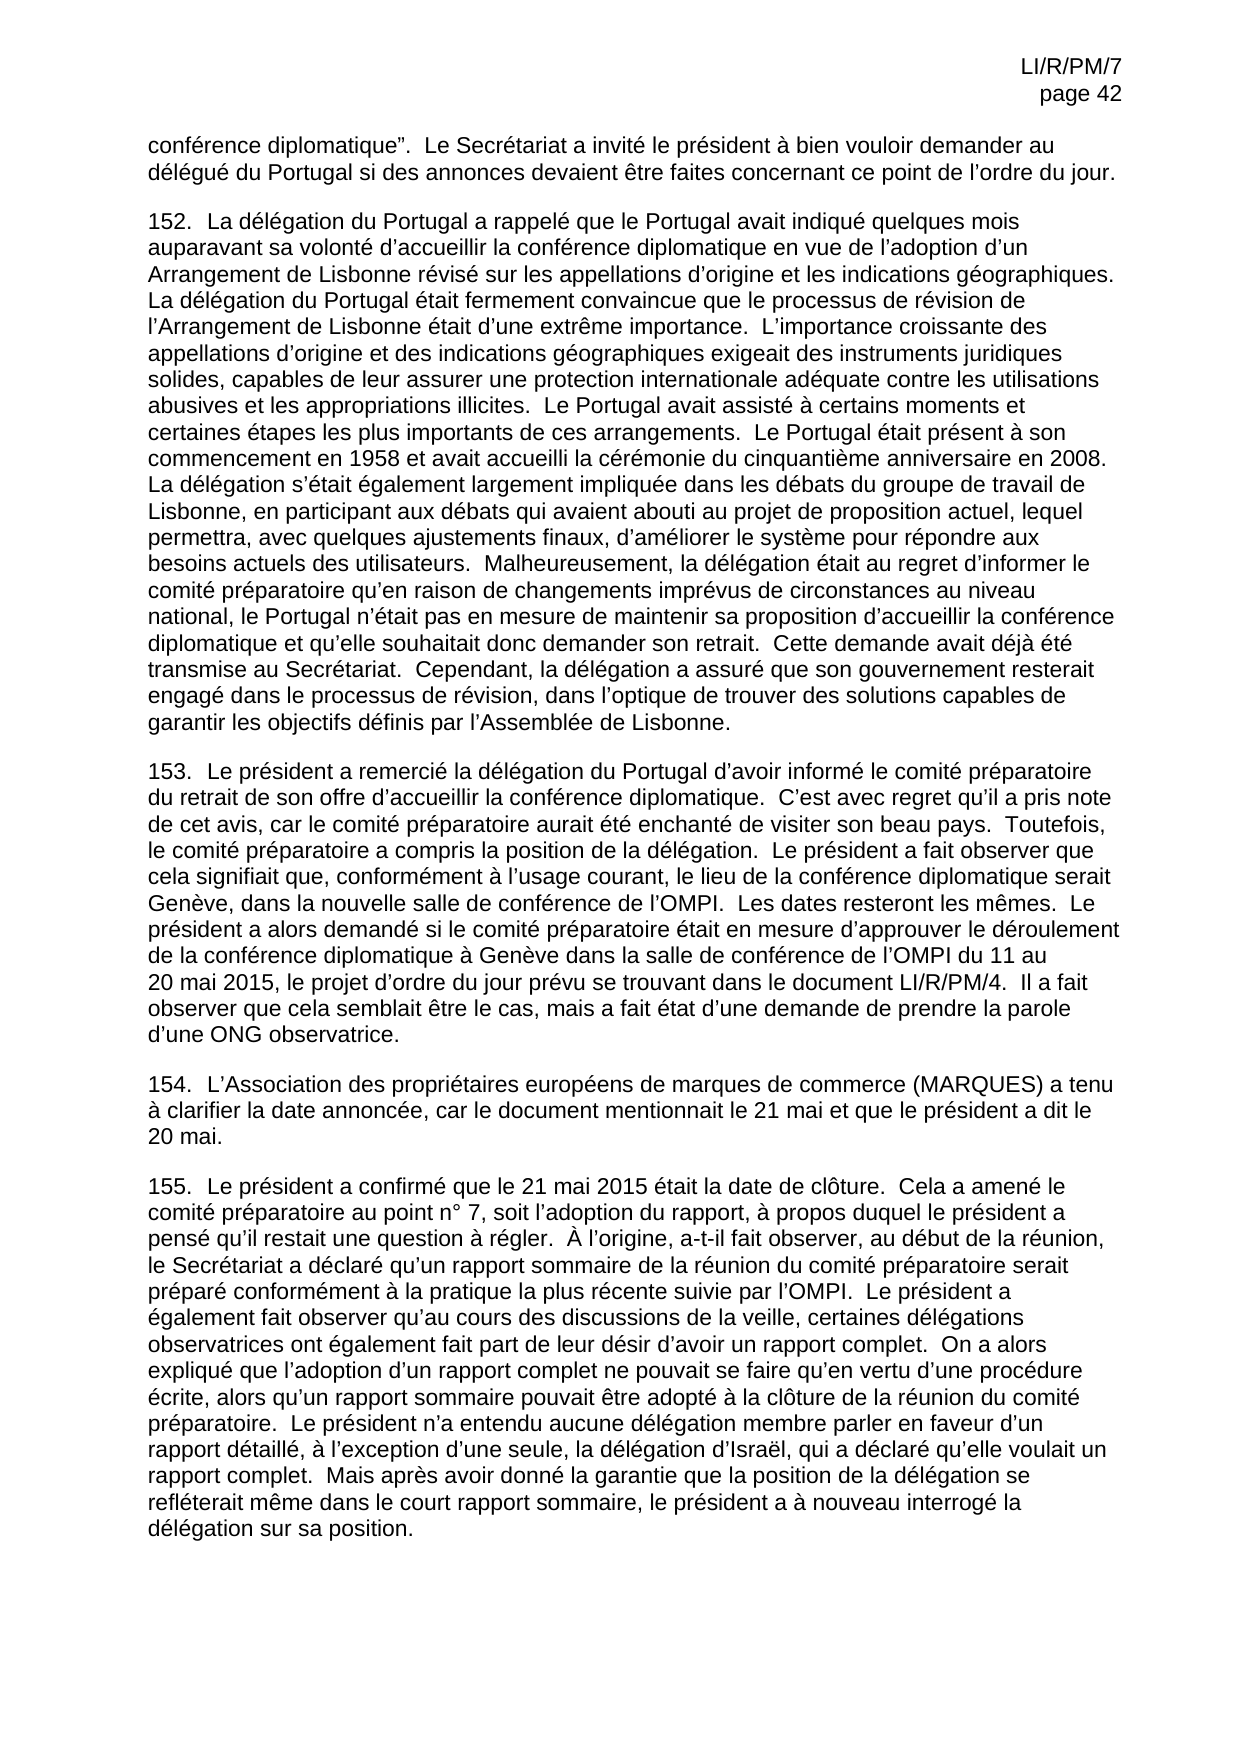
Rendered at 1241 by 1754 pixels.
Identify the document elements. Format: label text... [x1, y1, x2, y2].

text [148, 132, 1122, 185]
text L’Association des propriétaires européens de marques de commerce (MARQUES) a tenu à clarifier la date annoncée, car le document mentionnait le 21 mai et que le président a dit le 20 mai. [148, 1071, 1122, 1150]
text La délégation du Portugal a rappelé que le Portugal avait indiqué quelques mois auparavant sa volonté d’accueillir la conférence diplomatique en vue de l’adoption d’un Arrangement de Lisbonne révisé sur les appellations d’origine et les indications géographiques. La délégation du Portugal était fermement convaincue que le processus de révision de l’Arrangement de Lisbonne était d’une extrême importance. L’importance croissante des appellations d’origine et des indications géographiques exigeait des instruments juridiques solides, capables de leur assurer une protection internationale adéquate contre les utilisations abusives et les appropriations illicites. Le Portugal avait assisté à certains moments et certaines étapes les plus importants de ces arrangements. Le Portugal était présent à son commencement en 1958 et avait accueilli la cérémonie du cinquantième anniversaire en 2008. La délégation s’était également largement impliquée dans les débats du groupe de travail de Lisbonne, en participant aux débats qui avaient abouti au projet de proposition actuel, lequel permettra, avec quelques ajustements finaux, d’améliorer le système pour répondre aux besoins actuels des utilisateurs. Malheureusement, la délégation était au regret d’informer le comité préparatoire qu’en raison de changements imprévus de circonstances au niveau national, le Portugal n’était pas en mesure de maintenir sa proposition d’accueillir la conférence diplomatique et qu’elle souhaitait donc demander son retrait. Cette demande avait déjà été transmise au Secrétariat. Cependant, la délégation a assuré que son gouvernement resterait engagé dans le processus de révision, dans l’optique de trouver des solutions capables de garantir les objectifs définis par l’Assemblée de Lisbonne. [148, 208, 1122, 735]
text Le président a remercié la délégation du Portugal d’avoir informé le comité préparatoire du retrait de son offre d’accueillir la conférence diplomatique. C’est avec regret qu’il a pris note de cet avis, car le comité préparatoire aurait été enchanté de visiter son beau pays. Toutefois, le comité préparatoire a compris la position de la délégation. Le président a fait observer que cela signifiait que, conformément à l’usage courant, le lieu de la conférence diplomatique serait Genève, dans la nouvelle salle de conférence de l’OMPI. Les dates resteront les mêmes. Le président a alors demandé si le comité préparatoire était en mesure d’approuver le déroulement de la conférence diplomatique à Genève dans la salle de conférence de l’OMPI du 11 au 20 mai 2015, le projet d’ordre du jour prévu se trouvant dans le document LI/R/PM/4. Il a fait observer que cela semblait être le cas, mais a fait état d’une demande de prendre la parole d’une ONG observatrice. [148, 758, 1122, 1048]
text Le président a confirmé que le 21 mai 2015 était la date de clôture. Cela a amené le comité préparatoire au point n° 7, soit l’adoption du rapport, à propos duquel le président a pensé qu’il restait une question à régler. À l’origine, a-t-il fait observer, au début de la réunion, le Secrétariat a déclaré qu’un rapport sommaire de la réunion du comité préparatoire serait préparé conformément à la pratique la plus récente suivie par l’OMPI. Le président a également fait observer qu’au cours des discussions de la veille, certaines délégations observatrices ont également fait part de leur désir d’avoir un rapport complet. On a alors expliqué que l’adoption d’un rapport complet ne pouvait se faire qu’en vertu d’une procédure écrite, alors qu’un rapport sommaire pouvait être adopté à la clôture de la réunion du comité préparatoire. Le président n’a entendu aucune délégation membre parler en faveur d’un rapport détaillé, à l’exception d’une seule, la délégation d’Israël, qui a déclaré qu’elle voulait un rapport complet. Mais après avoir donné la garantie que la position de la délégation se refléterait même dans le court rapport sommaire, le président a à nouveau interrogé la délégation sur sa position. [148, 1173, 1122, 1542]
